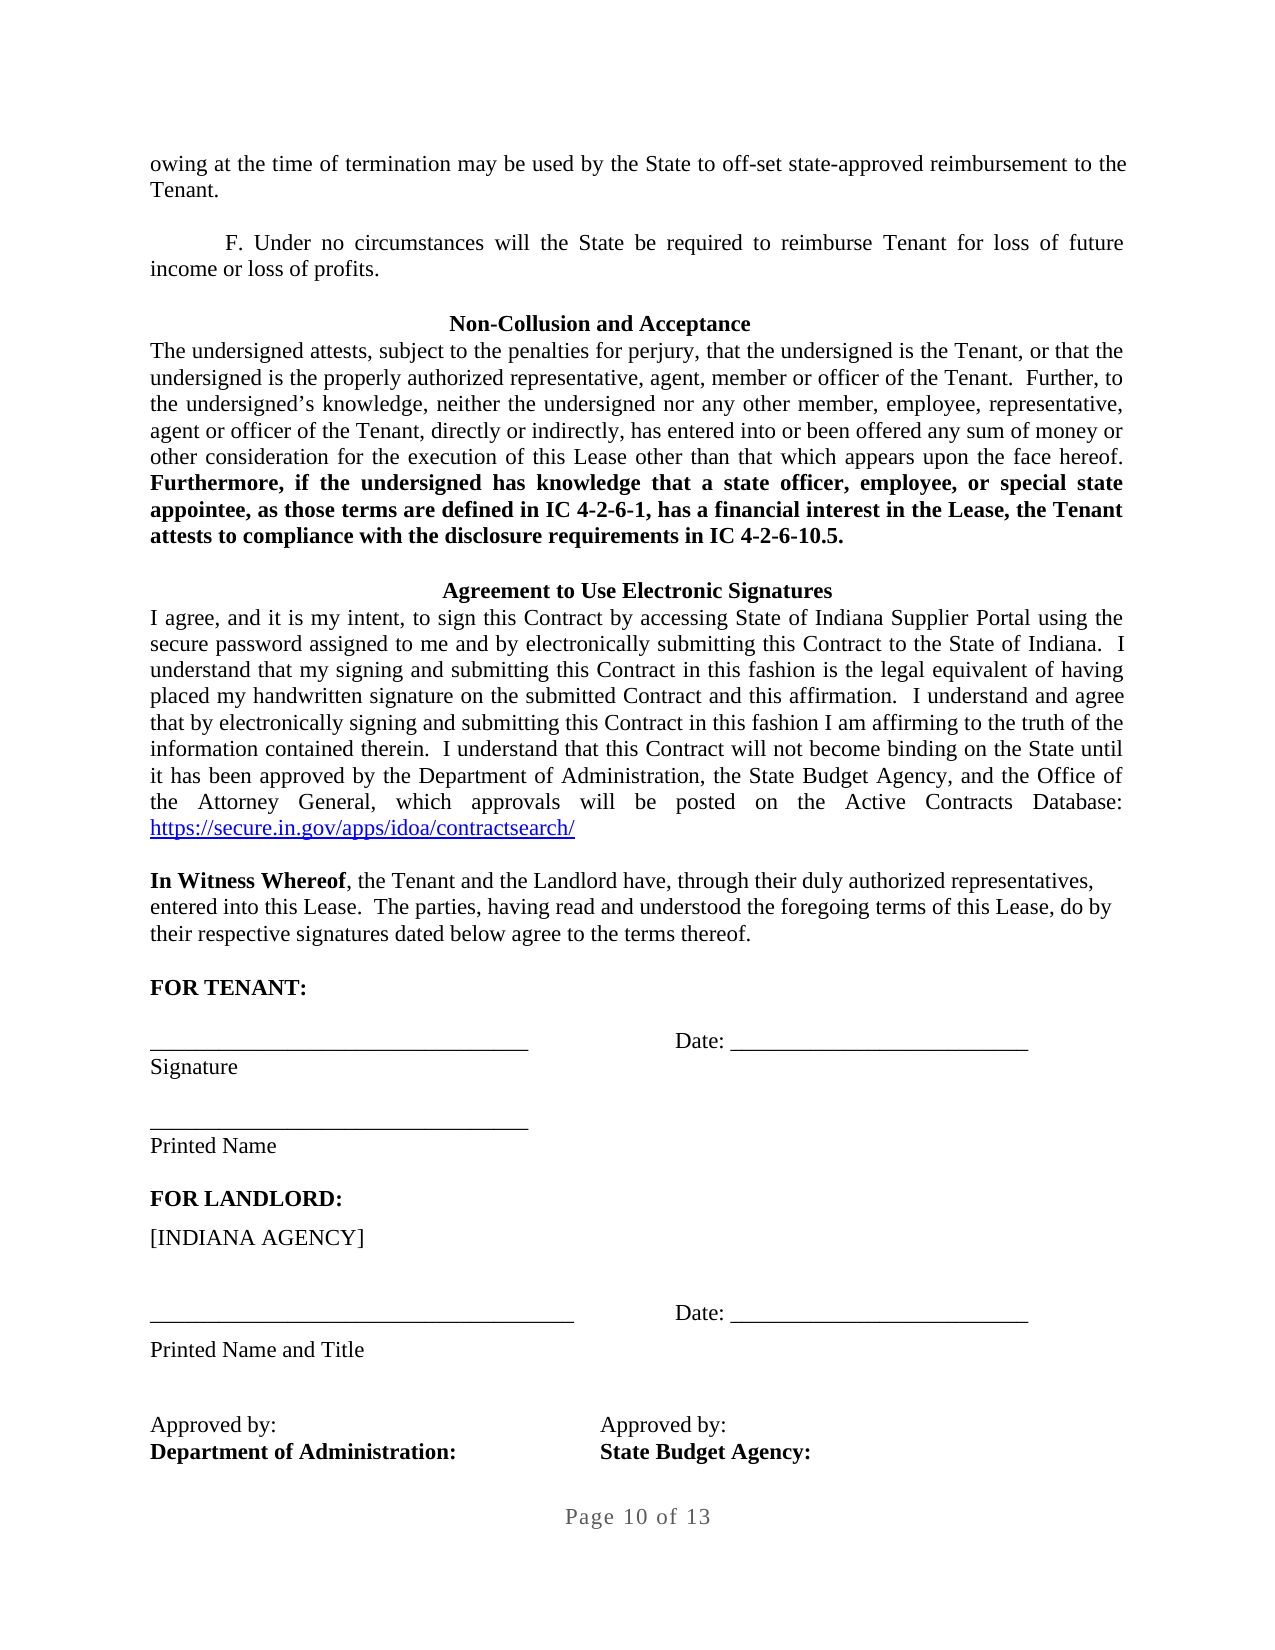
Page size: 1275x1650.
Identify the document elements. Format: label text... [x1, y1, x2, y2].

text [150, 150, 1129, 203]
text Signature [150, 1053, 1125, 1079]
text Non-Collusion and Acceptance [75, 310, 1125, 336]
text [INDIANA AGENCY] [150, 1213, 1125, 1250]
text F. Under no circumstances will the State be required to reimburse Tenant for loss of future income or loss of profits. [150, 229, 1125, 282]
text _________________________________ [150, 1106, 1125, 1132]
text Approved by: Approved by: [150, 1400, 1125, 1438]
text Printed Name and Title [150, 1325, 1125, 1363]
text _____________________________________ Date: __________________________ [150, 1288, 1125, 1325]
text The undersigned attests, subject to the penalties for perjury, that the undersigned is the Tenant, or that the undersigned is the properly authorized representative, agent, member or officer of the Tenant. Further, to the undersigned’s knowledge, neither the undersigned nor any other member, employee, representative, agent or officer of the Tenant, directly or indirectly, has entered into or been offered any sum of money or other consideration for the execution of this Lease other than that which appears upon the face hereof. Furthermore, if the undersigned has knowledge that a state officer, employee, or special state appointee, as those terms are defined in IC 4-2-6-1, has a financial interest in the Lease, the Tenant attests to compliance with the disclosure requirements in IC 4-2-6-10.5. [150, 338, 1125, 548]
text In Witness Whereof, the Tenant and the Landlord have, through their duly authorized representatives, entered into this Lease. The parties, having read and understood the foregoing terms of this Lease, do by their respective signatures dated below agree to the terms thereof. [150, 867, 1125, 946]
text FOR TENANT: [150, 974, 1125, 1000]
text FOR LANDLORD: [150, 1183, 1125, 1211]
text _________________________________ Date: __________________________ [150, 1027, 1125, 1053]
text Agreement to Use Electronic Signatures [150, 577, 1125, 603]
text I agree, and it is my intent, to sign this Contract by accessing State of Indiana Supplier Portal using the secure password assigned to me and by electronically submitting this Contract to the State of Indiana. I understand that my signing and submitting this Contract in this fashion is the legal equivalent of having placed my handwritten signature on the submitted Contract and this affirmation. I understand and agree that by electronically signing and submitting this Contract in this fashion I am affirming to the truth of the information contained therein. I understand that this Contract will not become binding on the State until it has been approved by the Department of Administration, the State Budget Agency, and the Office of the Attorney General, which approvals will be posted on the Active Contracts Database: https://secure.in.gov/apps/idoa/contractsearch/ [150, 603, 1125, 841]
text Printed Name [150, 1132, 1125, 1158]
text Department of Administration: State Budget Agency: [150, 1438, 1125, 1464]
